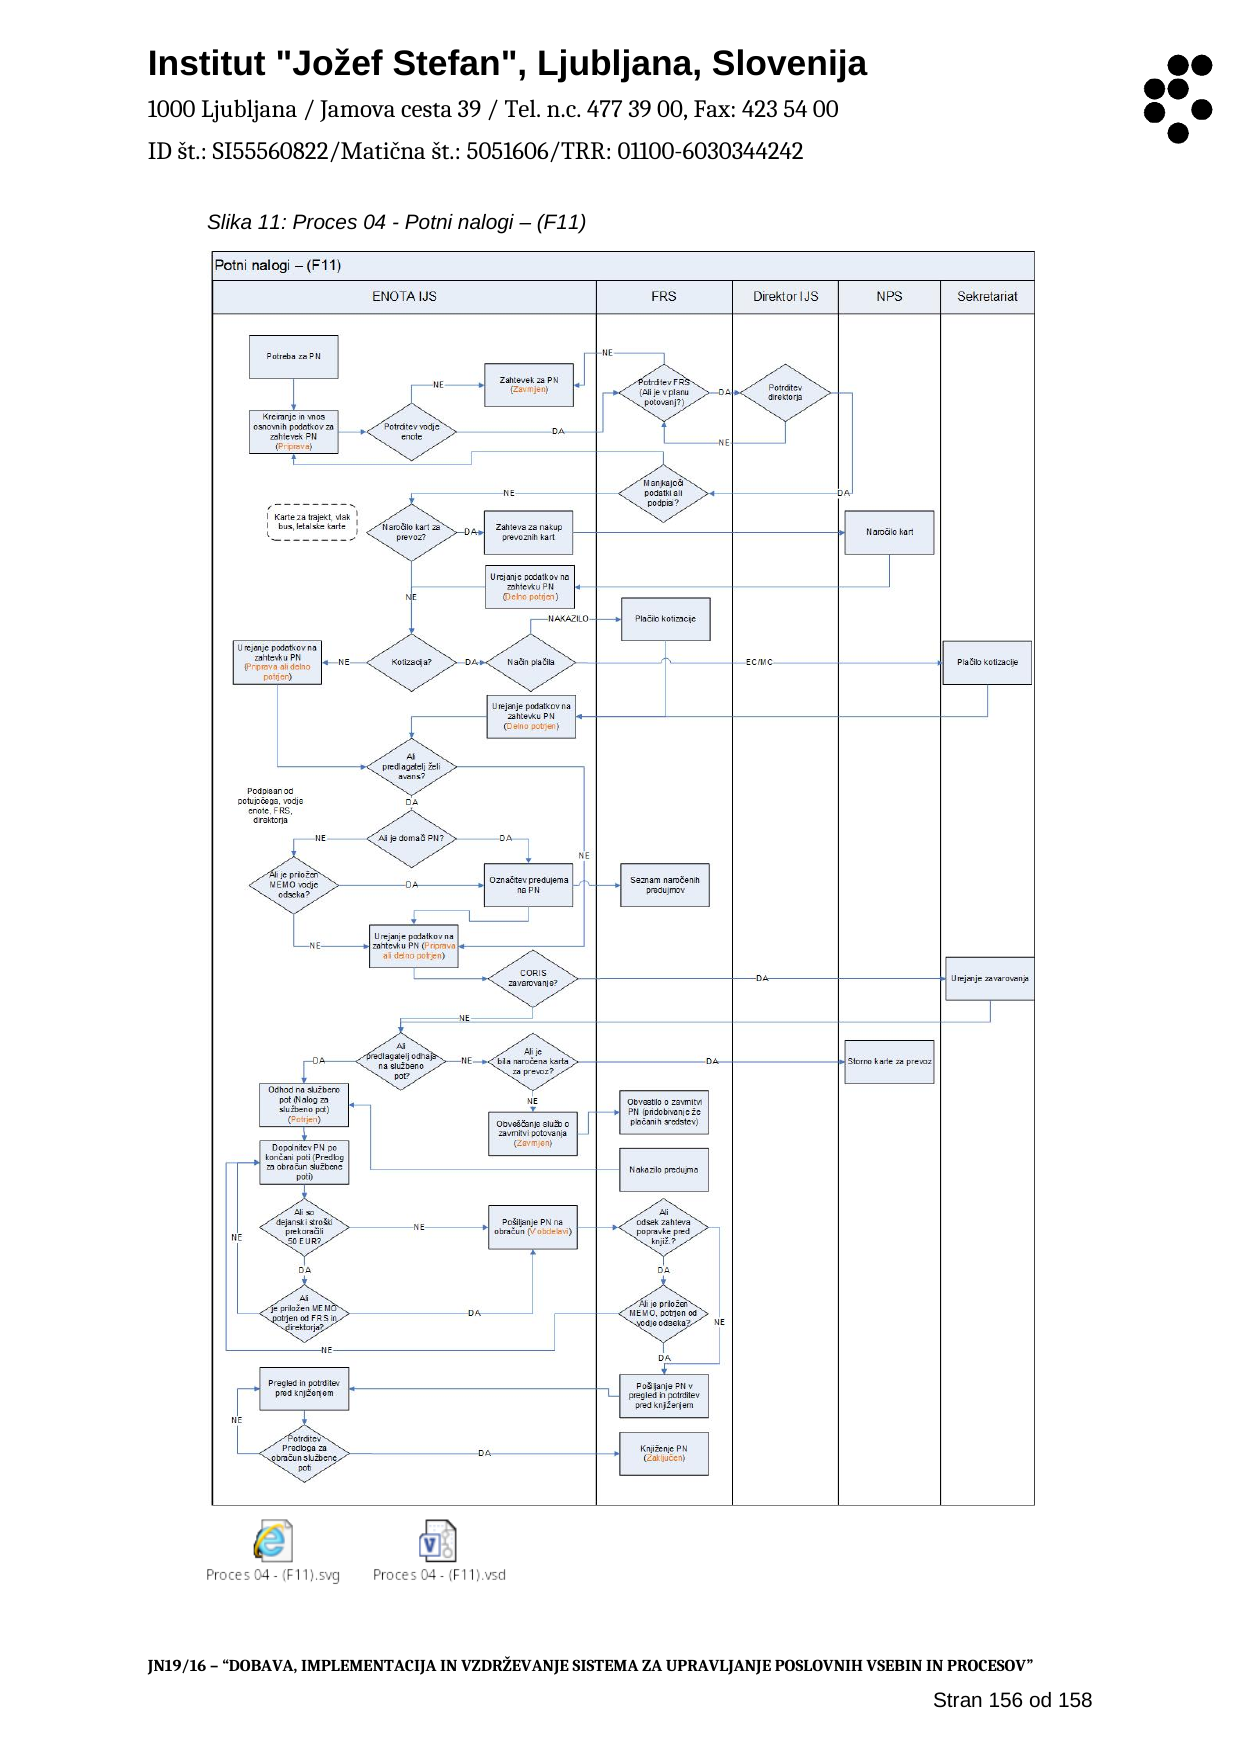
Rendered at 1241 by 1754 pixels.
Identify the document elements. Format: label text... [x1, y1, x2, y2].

picture [206, 250, 1035, 1506]
text Slika 11: Proces 04 - Potni nalogi – (F11) [207, 209, 1092, 233]
